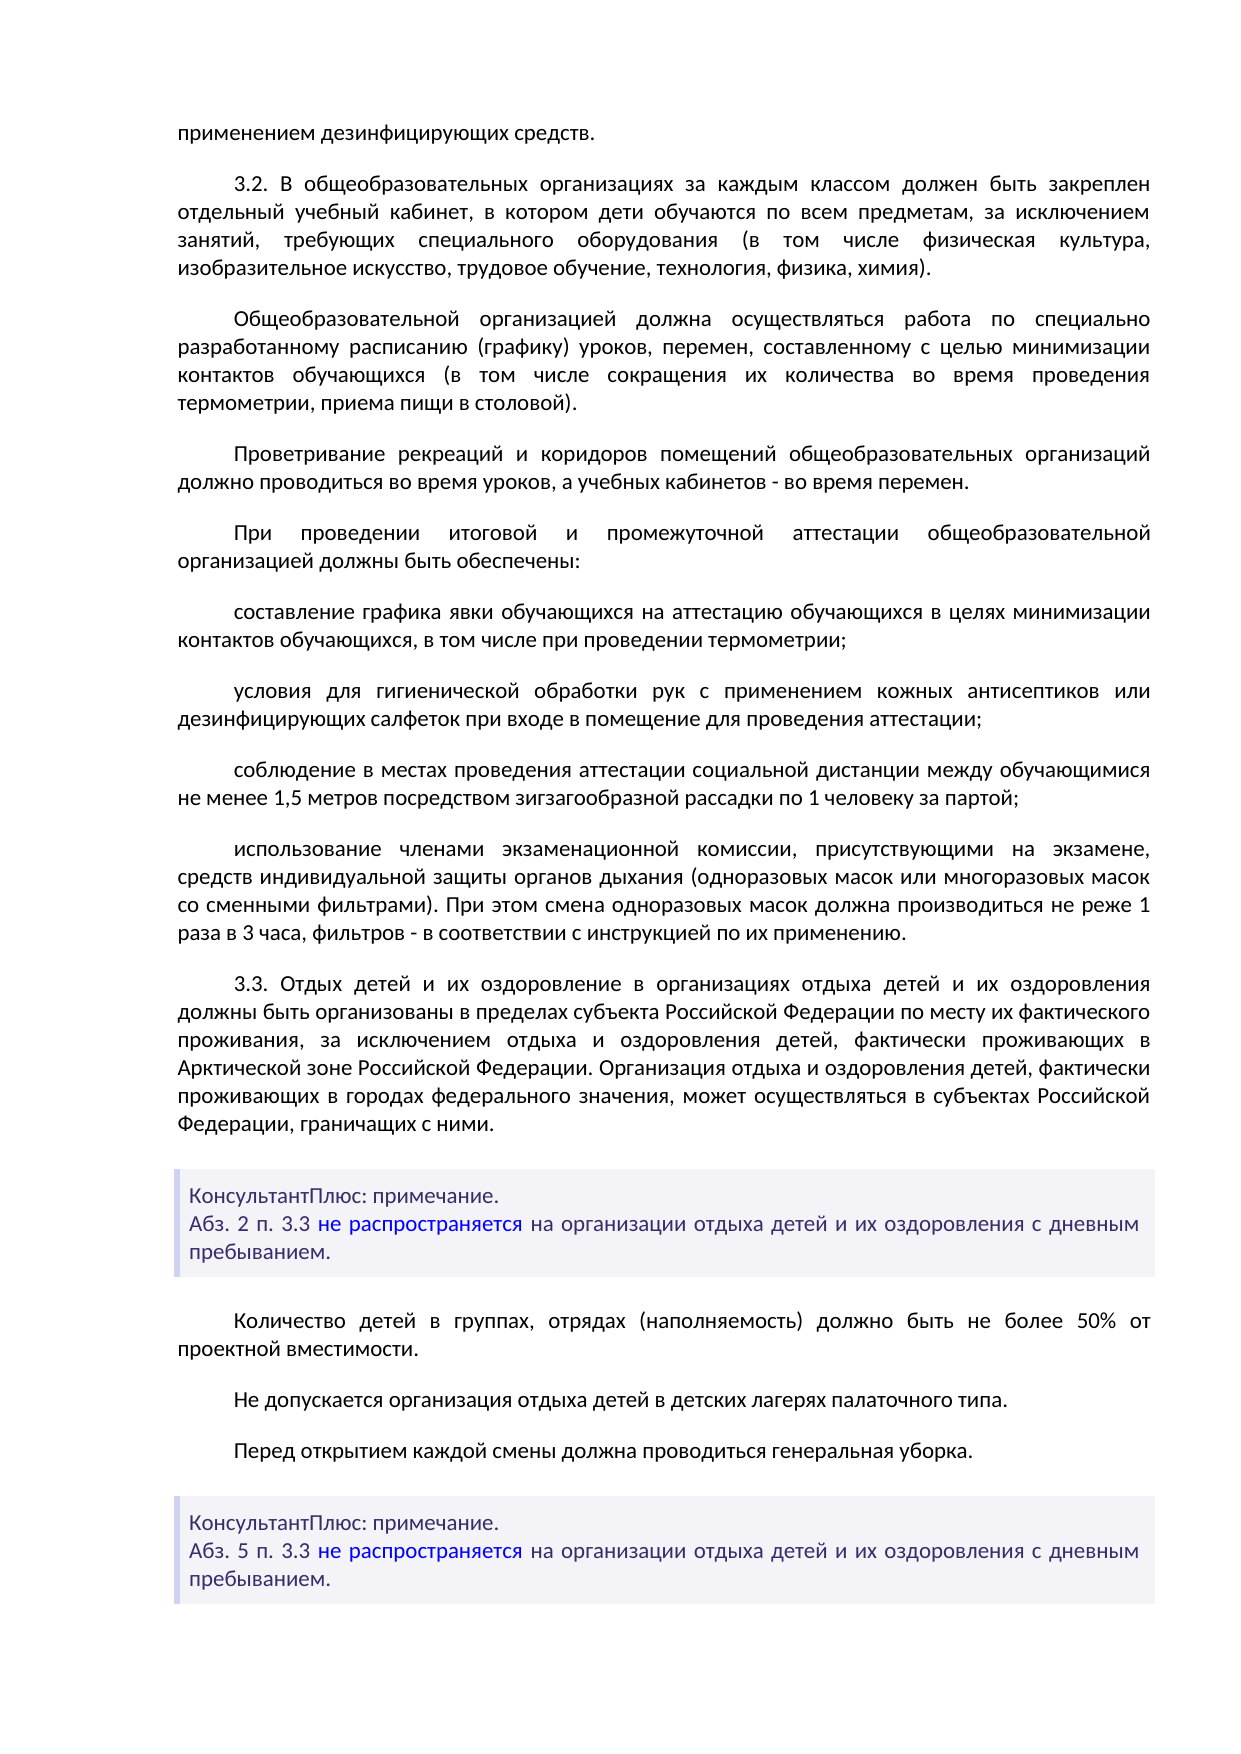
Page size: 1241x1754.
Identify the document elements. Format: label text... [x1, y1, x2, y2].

text составление графика явки обучающихся на аттестацию обучающихся в целях минимизации контактов обучающихся, в том числе при проведении термометрии; [177, 597, 1152, 653]
text 3.3. Отдых детей и их оздоровление в организациях отдыха детей и их оздоровления должны быть организованы в пределах субъекта Российской Федерации по месту их фактического проживания, за исключением отдыха и оздоровления детей, фактически проживающих в Арктической зоне Российской Федерации. Организация отдыха и оздоровления детей, фактически проживающих в городах федерального значения, может осуществляться в субъектах Российской Федерации, граничащих с ними. [177, 969, 1152, 1137]
text Общеобразовательной организацией должна осуществляться работа по специально разработанному расписанию (графику) уроков, перемен, составленному с целью минимизации контактов обучающихся (в том числе сокращения их количества во время проведения термометрии, приема пищи в столовой). [177, 304, 1152, 416]
text Не допускается организация отдыха детей в детских лагерях палаточного типа. [177, 1385, 1152, 1413]
text соблюдение в местах проведения аттестации социальной дистанции между обучающимися не менее 1,5 метров посредством зигзагообразной рассадки по 1 человеку за партой; [177, 755, 1152, 811]
table_header КонсультантПлюс: примечание. Абз. 5 п. 3.3 не распространяется на организации отдыха детей и их оздоровления с дневным пребыванием. [180, 1496, 1149, 1604]
table_header КонсультантПлюс: примечание. Абз. 2 п. 3.3 не распространяется на организации отдыха детей и их оздоровления с дневным пребыванием. [180, 1169, 1149, 1277]
text 3.2. В общеобразовательных организациях за каждым классом должен быть закреплен отдельный учебный кабинет, в котором дети обучаются по всем предметам, за исключением занятий, требующих специального оборудования (в том числе физическая культура, изобразительное искусство, трудовое обучение, технология, физика, химия). [177, 169, 1152, 281]
text При проведении итоговой и промежуточной аттестации общеобразовательной организацией должны быть обеспечены: [177, 518, 1152, 574]
text использование членами экзаменационной комиссии, присутствующими на экзамене, средств индивидуальной защиты органов дыхания (одноразовых масок или многоразовых масок со сменными фильтрами). При этом смена одноразовых масок должна производиться не реже 1 раза в 3 часа, фильтров - в соответствии с инструкцией по их применению. [177, 834, 1152, 946]
text условия для гигиенической обработки рук с применением кожных антисептиков или дезинфицирующих салфеток при входе в помещение для проведения аттестации; [177, 676, 1152, 732]
text Количество детей в группах, отрядах (наполняемость) должно быть не более 50% от проектной вместимости. [177, 1306, 1152, 1362]
text Проветривание рекреаций и коридоров помещений общеобразовательных организаций должно проводиться во время уроков, а учебных кабинетов - во время перемен. [177, 439, 1152, 495]
text Перед открытием каждой смены должна проводиться генеральная уборка. [177, 1436, 1152, 1464]
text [177, 118, 1152, 146]
